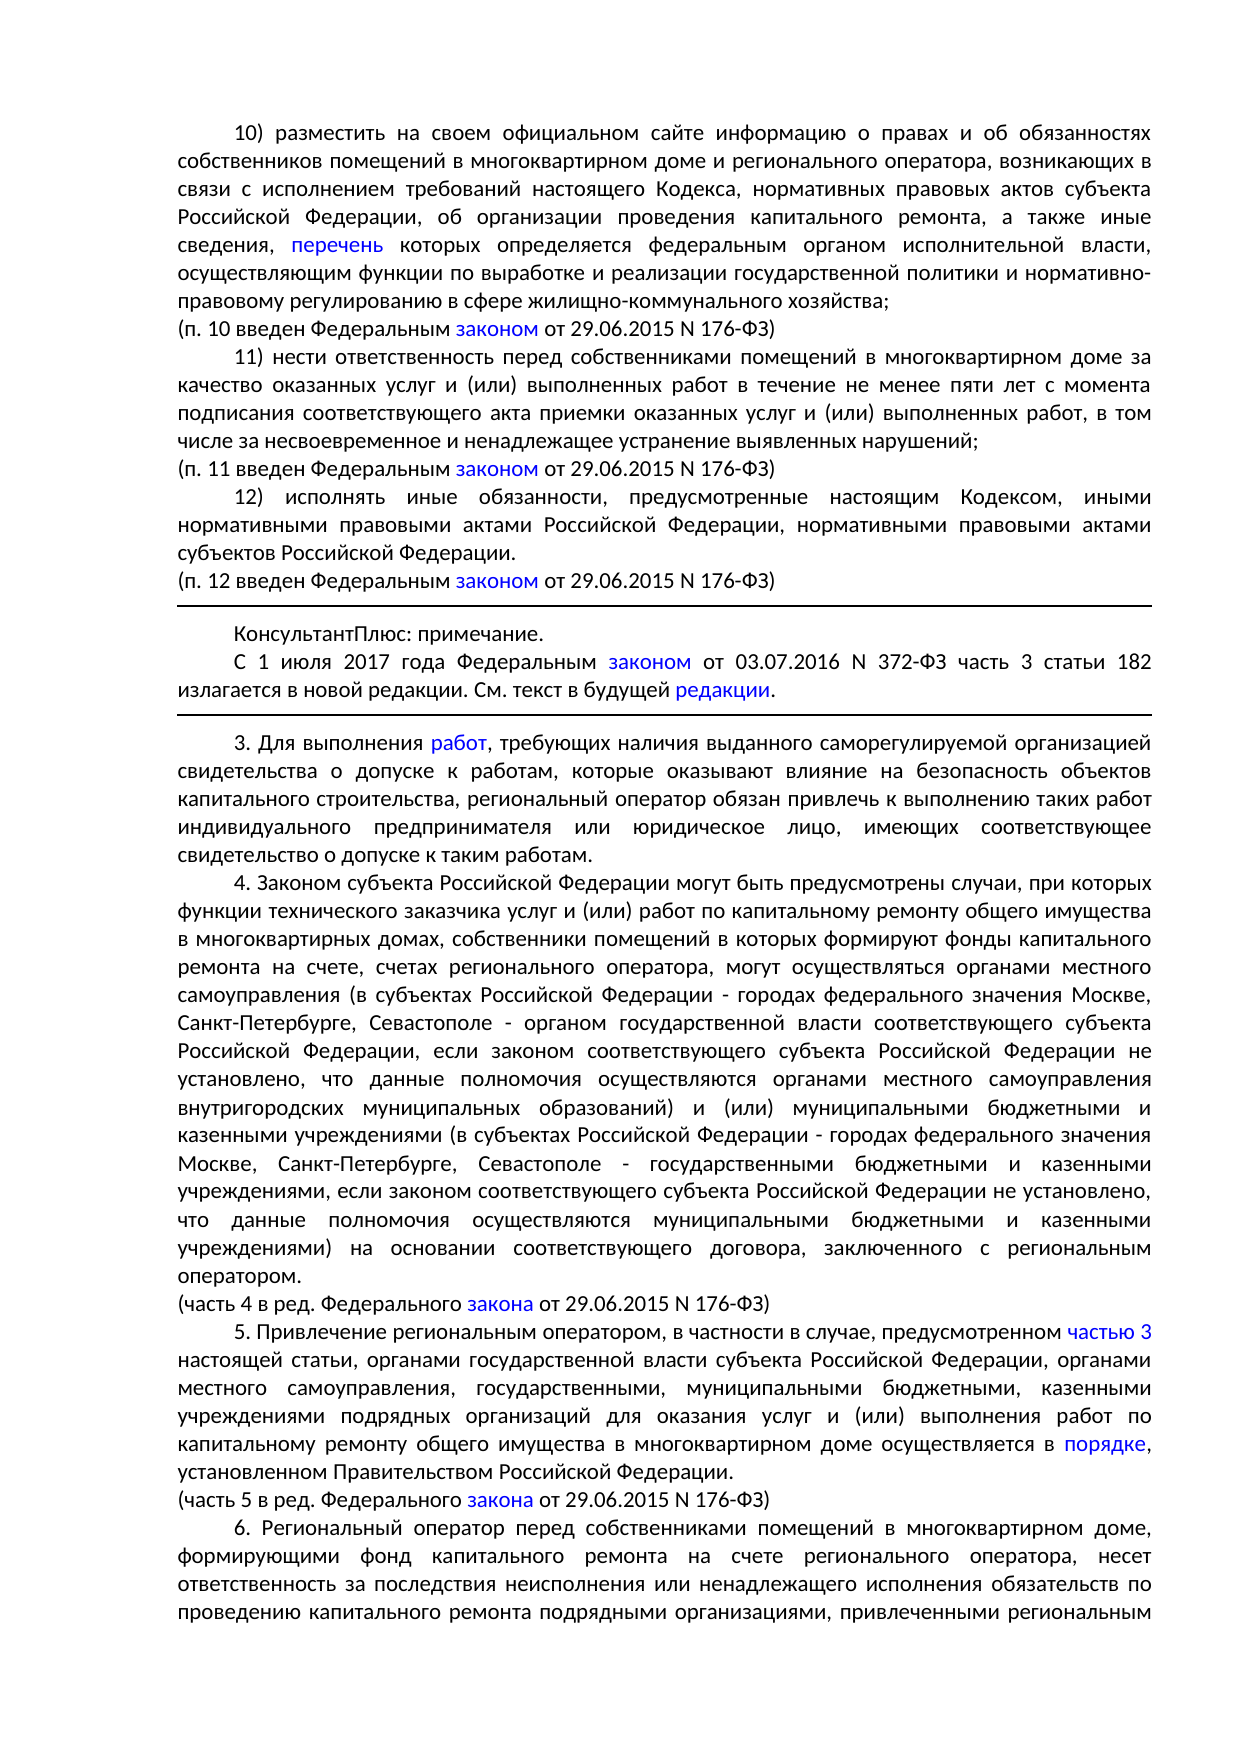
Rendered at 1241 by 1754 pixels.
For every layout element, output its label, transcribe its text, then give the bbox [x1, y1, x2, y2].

text (п. 12 введен Федеральным законом от 29.06.2015 N 176-ФЗ) [177, 566, 1152, 594]
text 3. Для выполнения работ, требующих наличия выданного саморегулируемой организацией свидетельства о допуске к работам, которые оказывают влияние на безопасность объектов капитального строительства, региональный оператор обязан привлечь к выполнению таких работ индивидуального предпринимателя или юридическое лицо, имеющих соответствующее свидетельство о допуске к таким работам. [177, 728, 1152, 868]
text 10) разместить на своем официальном сайте информацию о правах и об обязанностях собственников помещений в многоквартирном доме и регионального оператора, возникающих в связи с исполнением требований настоящего Кодекса, нормативных правовых актов субъекта Российской Федерации, об организации проведения капитального ремонта, а также иные сведения, перечень которых определяется федеральным органом исполнительной власти, осуществляющим функции по выработке и реализации государственной политики и нормативно-правовому регулированию в сфере жилищно-коммунального хозяйства; [177, 118, 1152, 314]
text (п. 10 введен Федеральным законом от 29.06.2015 N 176-ФЗ) [177, 314, 1152, 342]
text 5. Привлечение региональным оператором, в частности в случае, предусмотренном частью 3 настоящей статьи, органами государственной власти субъекта Российской Федерации, органами местного самоуправления, государственными, муниципальными бюджетными, казенными учреждениями подрядных организаций для оказания услуг и (или) выполнения работ по капитальному ремонту общего имущества в многоквартирном доме осуществляется в порядке, установленном Правительством Российской Федерации. [177, 1317, 1152, 1485]
text (часть 5 в ред. Федерального закона от 29.06.2015 N 176-ФЗ) [177, 1485, 1152, 1513]
text 4. Законом субъекта Российской Федерации могут быть предусмотрены случаи, при которых функции технического заказчика услуг и (или) работ по капитальному ремонту общего имущества в многоквартирных домах, собственники помещений в которых формируют фонды капитального ремонта на счете, счетах регионального оператора, могут осуществляться органами местного самоуправления (в субъектах Российской Федерации - городах федерального значения Москве, Санкт-Петербурге, Севастополе - органом государственной власти соответствующего субъекта Российской Федерации, если законом соответствующего субъекта Российской Федерации не установлено, что данные полномочия осуществляются органами местного самоуправления внутригородских муниципальных образований) и (или) муниципальными бюджетными и казенными учреждениями (в субъектах Российской Федерации - городах федерального значения Москве, Санкт-Петербурге, Севастополе - государственными бюджетными и казенными учреждениями, если законом соответствующего субъекта Российской Федерации не установлено, что данные полномочия осуществляются муниципальными бюджетными и казенными учреждениями) на основании соответствующего договора, заключенного с региональным оператором. [177, 868, 1152, 1289]
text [177, 1513, 1152, 1625]
text С 1 июля 2017 года Федеральным законом от 03.07.2016 N 372-ФЗ часть 3 статьи 182 излагается в новой редакции. См. текст в будущей редакции. [177, 647, 1152, 703]
text 12) исполнять иные обязанности, предусмотренные настоящим Кодексом, иными нормативными правовыми актами Российской Федерации, нормативными правовыми актами субъектов Российской Федерации. [177, 482, 1152, 566]
text (п. 11 введен Федеральным законом от 29.06.2015 N 176-ФЗ) [177, 454, 1152, 482]
text (часть 4 в ред. Федерального закона от 29.06.2015 N 176-ФЗ) [177, 1289, 1152, 1317]
text 11) нести ответственность перед собственниками помещений в многоквартирном доме за качество оказанных услуг и (или) выполненных работ в течение не менее пяти лет с момента подписания соответствующего акта приемки оказанных услуг и (или) выполненных работ, в том числе за несвоевременное и ненадлежащее устранение выявленных нарушений; [177, 342, 1152, 454]
text КонсультантПлюс: примечание. [177, 619, 1152, 647]
